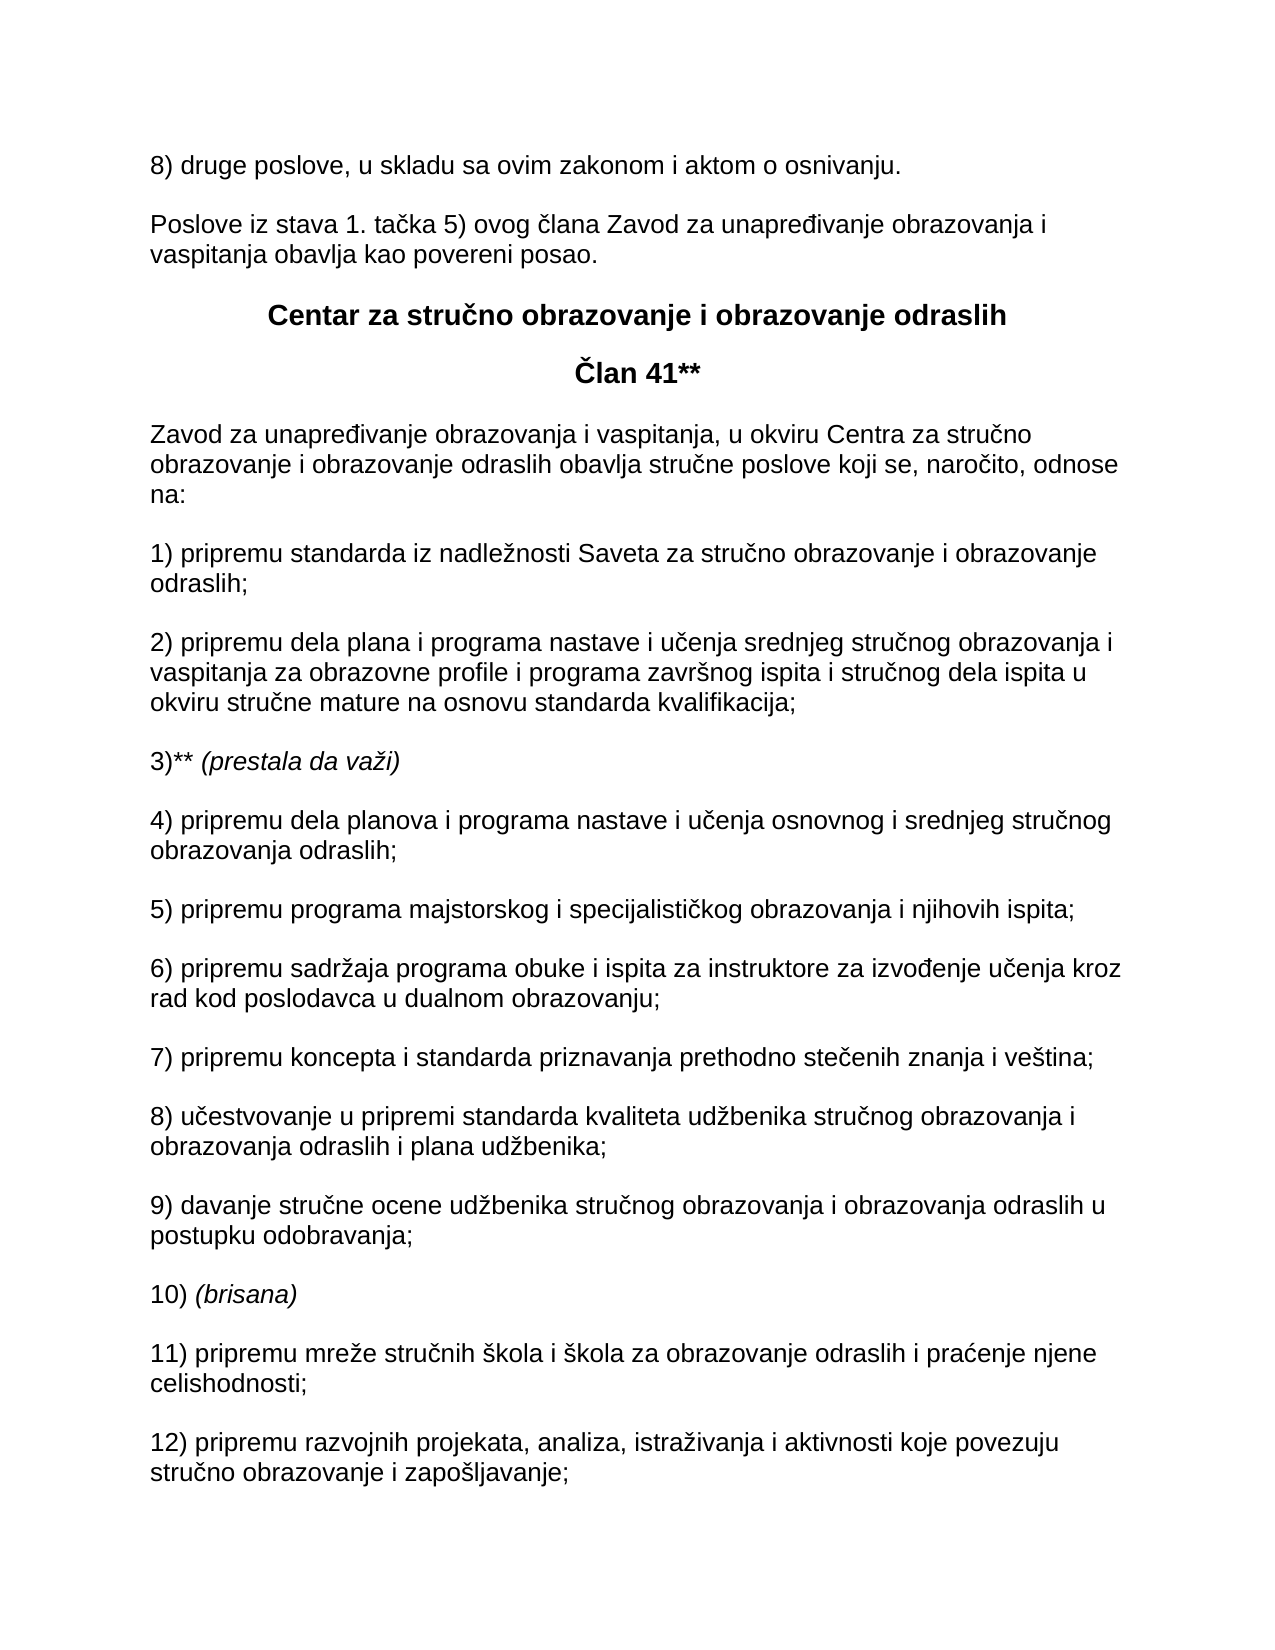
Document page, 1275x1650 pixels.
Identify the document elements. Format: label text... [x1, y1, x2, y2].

text 8) učestvovanje u pripremi standarda kvaliteta udžbenika stručnog obrazovanja i obrazovanja odraslih i plana udžbenika; [150, 1101, 1125, 1161]
text 6) pripremu sadržaja programa obuke i ispita za instruktore za izvođenje učenja kroz rad kod poslodavca u dualnom obrazovanju; [150, 953, 1125, 1013]
text Centar za stručno obrazovanje i obrazovanje odraslih [150, 298, 1125, 332]
text 7) pripremu koncepta i standarda priznavanja prethodno stečenih znanja i veština; [150, 1042, 1125, 1072]
text 10) (brisana) [150, 1279, 1125, 1309]
text Zavod za unapređivanje obrazovanja i vaspitanja, u okviru Centra za stručno obrazovanje i obrazovanje odraslih obavlja stručne poslove koji se, naročito, odnose na: [150, 419, 1125, 509]
text 2) pripremu dela plana i programa nastave i učenja srednjeg stručnog obrazovanja i vaspitanja za obrazovne profile i programa završnog ispita i stručnog dela ispita u okviru stručne mature na osnovu standarda kvalifikacija; [150, 627, 1125, 717]
text 5) pripremu programa majstorskog i specijalističkog obrazovanja i njihovih ispita; [150, 894, 1125, 924]
text 1) pripremu standarda iz nadležnosti Saveta za stručno obrazovanje i obrazovanje odraslih; [150, 538, 1125, 598]
text 8) druge poslove, u skladu sa ovim zakonom i aktom o osnivanju. [150, 150, 1125, 180]
text 4) pripremu dela planova i programa nastave i učenja osnovnog i srednjeg stručnog obrazovanja odraslih; [150, 805, 1125, 865]
text 9) davanje stručne ocene udžbenika stručnog obrazovanja i obrazovanja odraslih u postupku odobravanja; [150, 1190, 1125, 1250]
text Član 41** [150, 357, 1125, 390]
text Poslove iz stava 1. tačka 5) ovog člana Zavod za unapređivanje obrazovanja i vaspitanja obavlja kao povereni posao. [150, 209, 1125, 269]
text 12) pripremu razvojnih projekata, analiza, istraživanja i aktivnosti koje povezuju stručno obrazovanje i zapošljavanje; [150, 1427, 1125, 1487]
text 3)** (prestala da važi) [150, 746, 1125, 776]
text 11) pripremu mreže stručnih škola i škola za obrazovanje odraslih i praćenje njene celishodnosti; [150, 1338, 1125, 1398]
